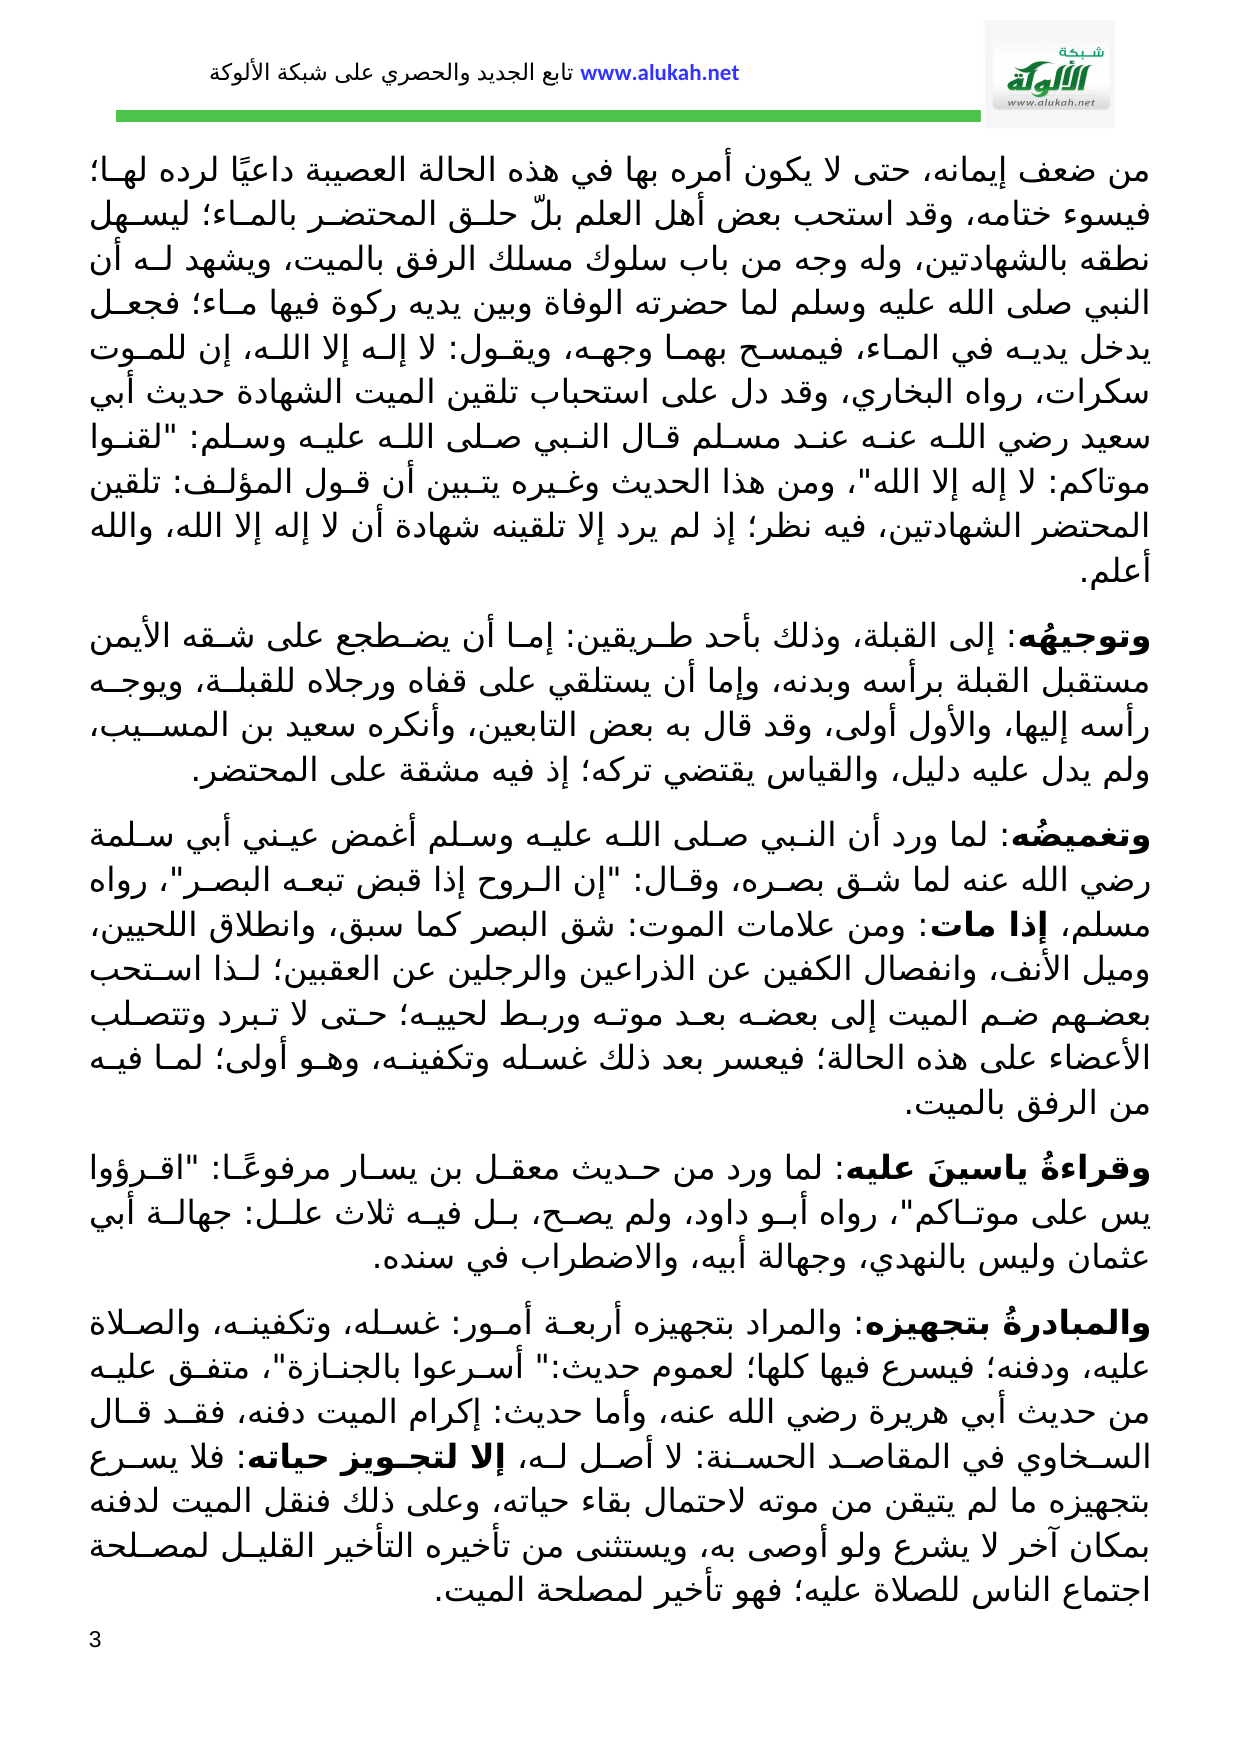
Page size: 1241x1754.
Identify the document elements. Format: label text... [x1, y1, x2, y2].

text وتوجيهُه: إلى القبلة، وذلك بأحد طريقين: إما أن يضطجع على شقه الأيمن مستقبل القبلة برأسه وبدنه، وإما أن يستلقي على قفاه ورجلاه للقبلة، ويوجه رأسه إليها، والأول أولى، وقد قال به بعض التابعين، وأنكره سعيد بن المسيب، ولم يدل عليه دليل، والقياس يقتضي تركه؛ إذ فيه مشقة على المحتضر. [89, 617, 1152, 789]
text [89, 150, 1152, 590]
text والمبادرةُ بتجهيزه: والمراد بتجهيزه أربعة أمور: غسله، وتكفينه، والصلاة عليه، ودفنه؛ فيسرع فيها كلها؛ لعموم حديث:" أسرعوا بالجنازة"، متفق عليه من حديث أبي هريرة رضي الله عنه، وأما حديث: إكرام الميت دفنه، فقد قال السخاوي في المقاصد الحسنة: لا أصل له، إلا لتجويز حياته: فلا يسرع بتجهيزه ما لم يتيقن من موته لاحتمال بقاء حياته، وعلى ذلك فنقل الميت لدفنه بمكان آخر لا يشرع ولو أوصى به، ويستثنى من تأخيره التأخير القليل لمصلحة اجتماع الناس للصلاة عليه؛ فهو تأخير لمصلحة الميت. [89, 1303, 1152, 1610]
text وقراءةُ ياسينَ عليه: لما ورد من حديث معقل بن يسار مرفوعًا: "اقرؤوا يس على موتاكم"، رواه أبو داود، ولم يصح، بل فيه ثلاث علل: جهالة أبي عثمان وليس بالنهدي، وجهالة أبيه، والاضطراب في سنده. [89, 1149, 1152, 1277]
text وتغميضُه: لما ورد أن النبي صلى الله عليه وسلم أغمض عيني أبي سلمة رضي الله عنه لما شق بصره، وقال: "إن الروح إذا قبض تبعه البصر"، رواه مسلم، إذا مات: ومن علامات الموت: شق البصر كما سبق، وانطلاق اللحيين، وميل الأنف، وانفصال الكفين عن الذراعين والرجلين عن العقبين؛ لذا استحب بعضهم ضم الميت إلى بعضه بعد موته وربط لحييه؛ حتى لا تبرد وتتصلب الأعضاء على هذه الحالة؛ فيعسر بعد ذلك غسله وتكفينه، وهو أولى؛ لما فيه من الرفق بالميت. [89, 816, 1152, 1122]
